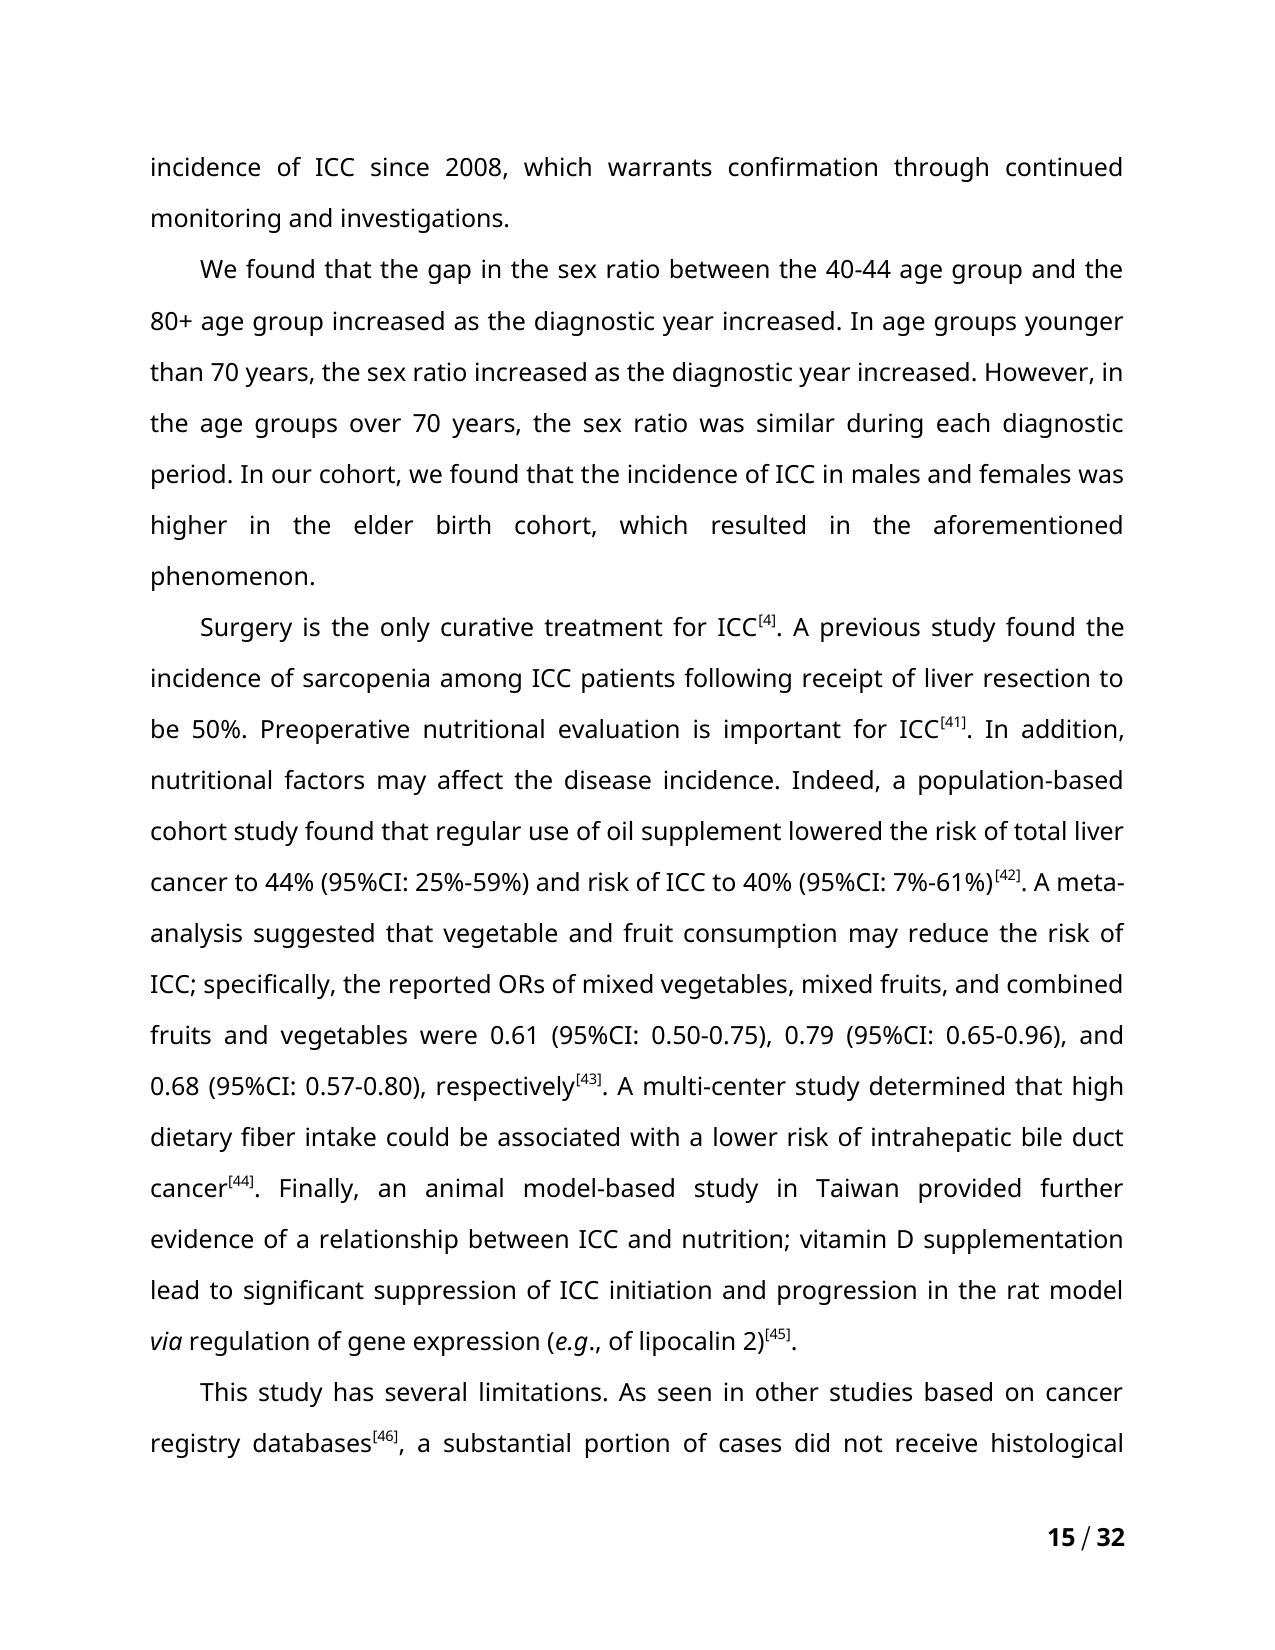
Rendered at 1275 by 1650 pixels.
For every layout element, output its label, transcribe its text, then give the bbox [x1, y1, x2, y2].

text Surgery is the only curative treatment for ICC[4]. A previous study found the incidence of sarcopenia among ICC patients following receipt of liver resection to be 50%. Preoperative nutritional evaluation is important for ICC[41]. In addition, nutritional factors may affect the disease incidence. Indeed, a population-based cohort study found that regular use of oil supplement lowered the risk of total liver cancer to 44% (95%CI: 25%-59%) and risk of ICC to 40% (95%CI: 7%-61%)[42]. A meta-analysis suggested that vegetable and fruit consumption may reduce the risk of ICC; specifically, the reported ORs of mixed vegetables, mixed fruits, and combined fruits and vegetables were 0.61 (95%CI: 0.50-0.75), 0.79 (95%CI: 0.65-0.96), and 0.68 (95%CI: 0.57-0.80), respectively[43]. A multi-center study determined that high dietary fiber intake could be associated with a lower risk of intrahepatic bile duct cancer[44]. Finally, an animal model-based study in Taiwan provided further evidence of a relationship between ICC and nutrition; vitamin D supplementation lead to significant suppression of ICC initiation and progression in the rat model via regulation of gene expression (e.g., of lipocalin 2)[45]. [150, 609, 1125, 1358]
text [150, 1375, 1125, 1460]
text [150, 150, 1125, 235]
text We found that the gap in the sex ratio between the 40-44 age group and the 80+ age group increased as the diagnostic year increased. In age groups younger than 70 years, the sex ratio increased as the diagnostic year increased. However, in the age groups over 70 years, the sex ratio was similar during each diagnostic period. In our cohort, we found that the incidence of ICC in males and females was higher in the elder birth cohort, which resulted in the aforementioned phenomenon. [150, 252, 1125, 592]
